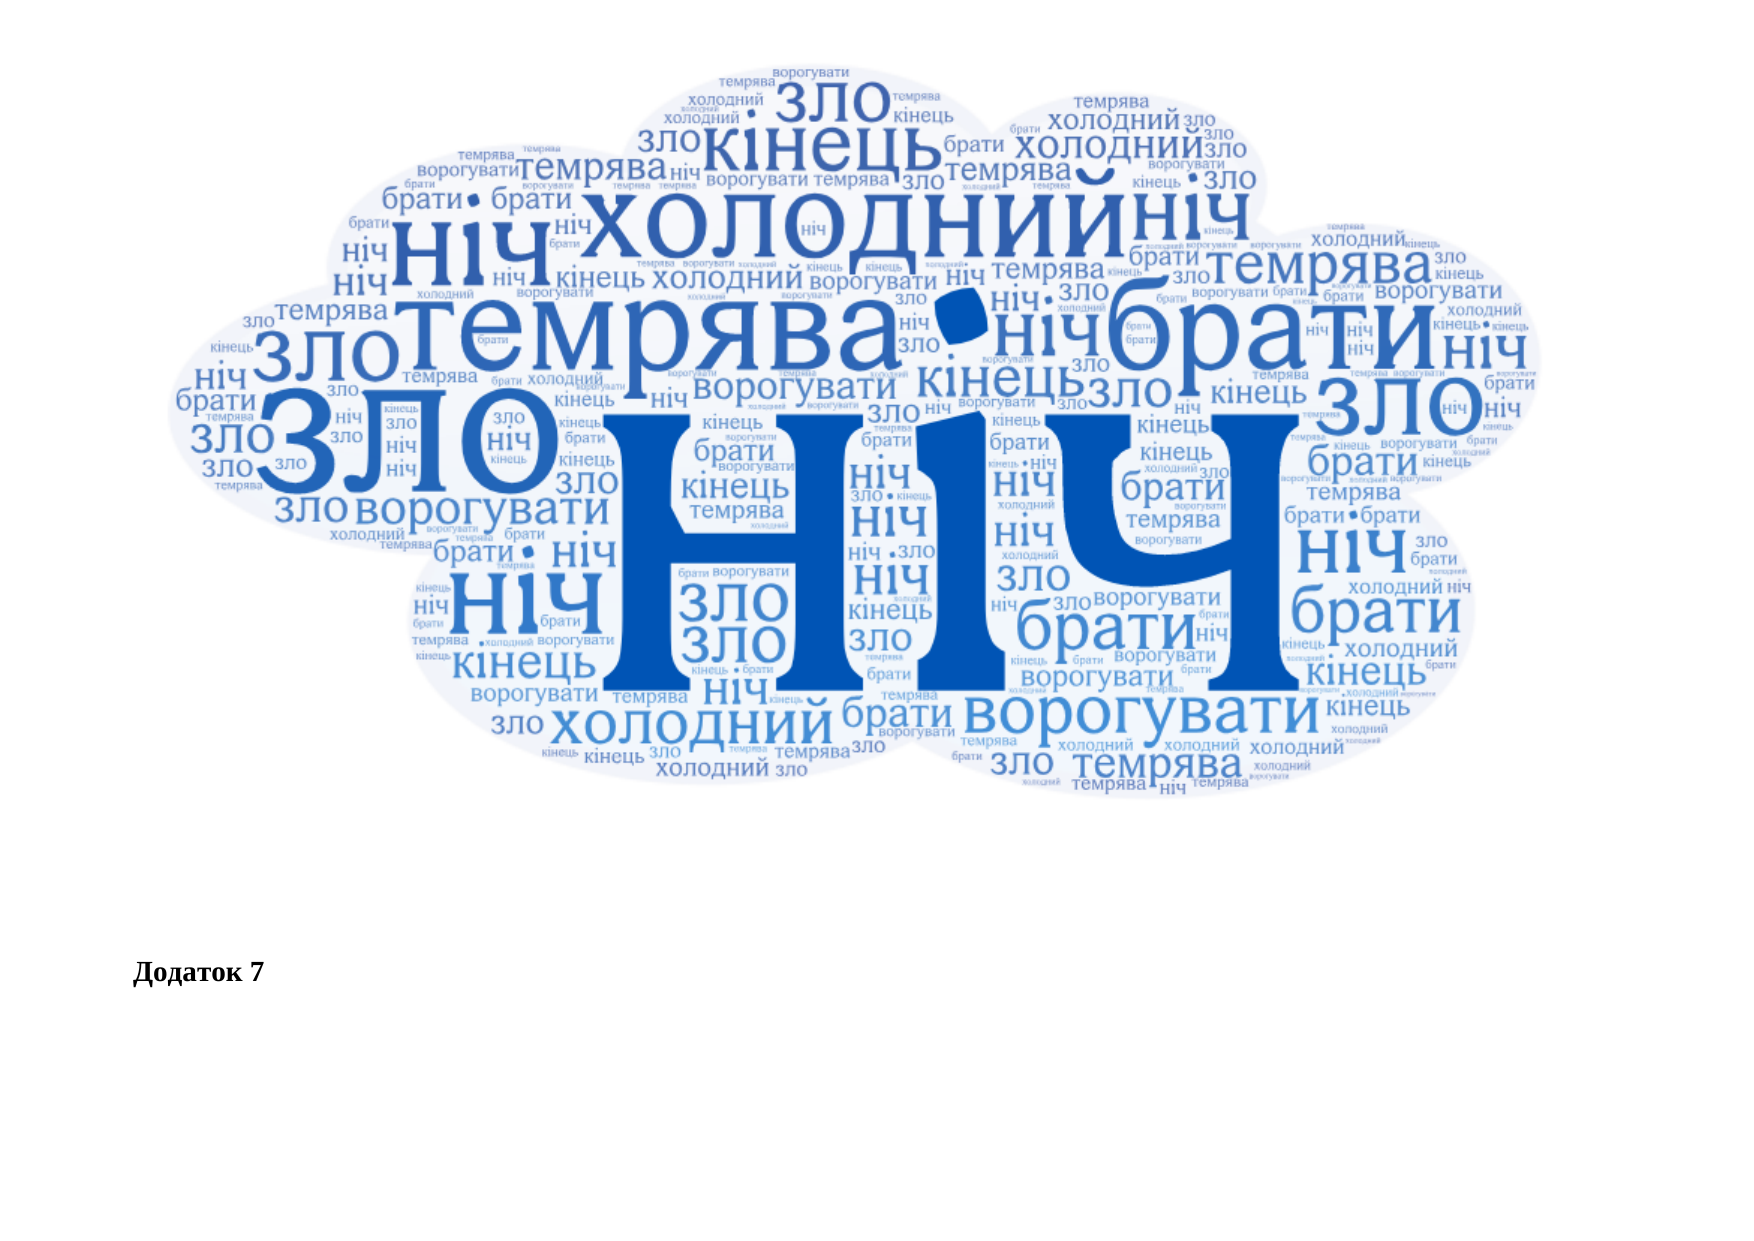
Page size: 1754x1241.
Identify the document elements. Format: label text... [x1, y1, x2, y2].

picture [132, 44, 1578, 820]
text Додаток 7 [133, 954, 1636, 987]
